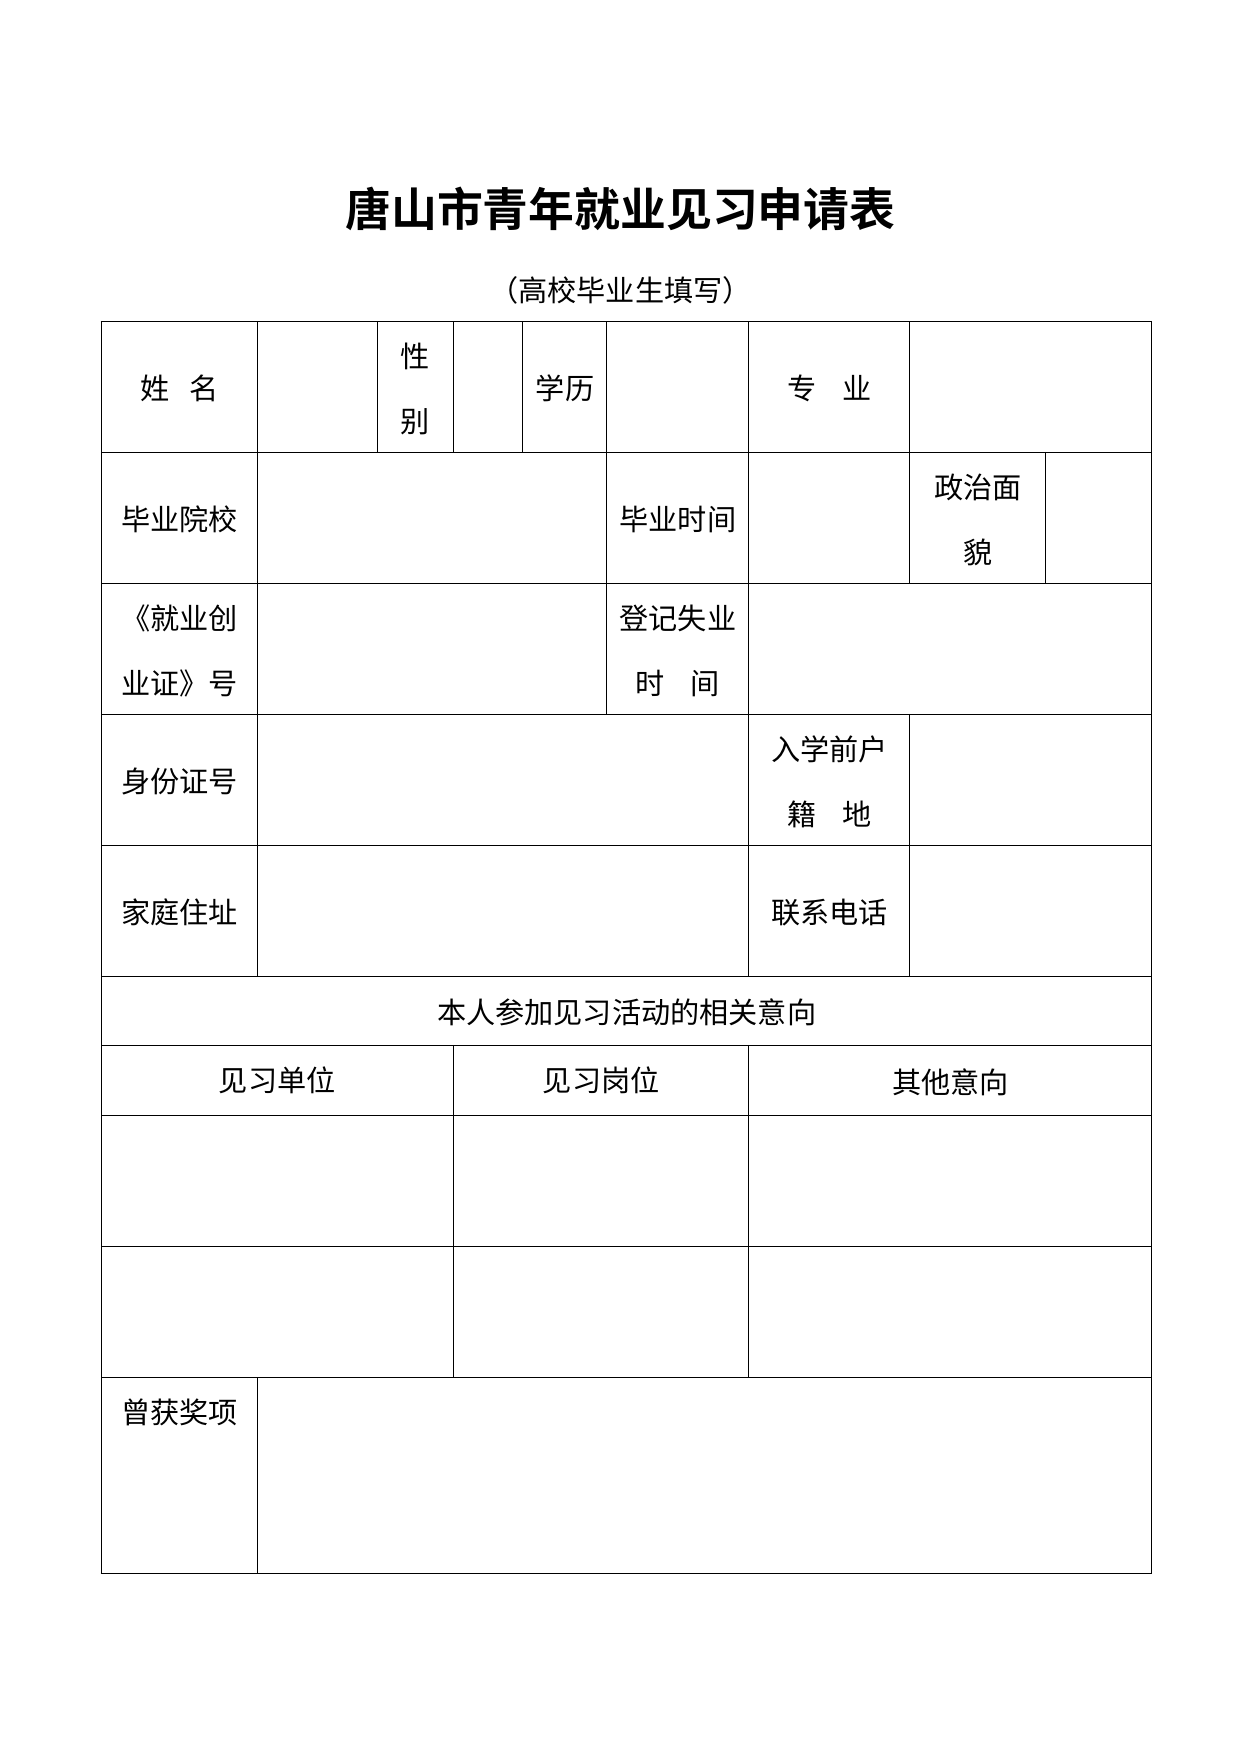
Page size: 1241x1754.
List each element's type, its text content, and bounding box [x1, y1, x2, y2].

table_header 性别 [378, 322, 453, 452]
table_cell [258, 1378, 1151, 1573]
table_cell 联系电话 [749, 846, 909, 976]
table_cell [454, 1247, 748, 1377]
table_cell 入学前户 籍 地 [749, 715, 909, 845]
table_cell [910, 846, 1151, 976]
table_cell [102, 1247, 453, 1377]
table_cell 《就业创业证》号 [102, 584, 257, 714]
table_cell 身份证号 [102, 715, 257, 845]
table_header 学历 [523, 322, 606, 452]
table_header 专 业 [749, 322, 909, 452]
table_cell 家庭住址 [102, 846, 257, 976]
table_cell [258, 846, 748, 976]
table_cell [749, 1116, 1151, 1246]
table_header [258, 322, 377, 452]
table_header [607, 322, 748, 452]
table_cell 见习岗位 [454, 1046, 748, 1115]
table_cell [749, 453, 909, 583]
table_cell 其他意向 [749, 1046, 1151, 1115]
table_cell [102, 1116, 453, 1246]
table_cell [1046, 453, 1151, 583]
table_cell 毕业时间 [607, 453, 748, 583]
table_cell 见习单位 [102, 1046, 453, 1115]
table_header [454, 322, 522, 452]
table_cell [749, 584, 1151, 714]
text （高校毕业生填写） [112, 256, 1128, 321]
table_cell [258, 715, 748, 845]
table_cell [258, 584, 606, 714]
table_cell 曾获奖项 [102, 1378, 257, 1573]
table_cell [749, 1247, 1151, 1377]
table_cell 毕业院校 [102, 453, 257, 583]
table_cell [454, 1116, 748, 1246]
table_cell 本人参加见习活动的相关意向 [102, 977, 1151, 1045]
table_header [910, 322, 1151, 452]
table_header 姓 名 [102, 322, 257, 452]
table_cell [258, 453, 606, 583]
table_cell 政治面貌 [910, 453, 1045, 583]
table_cell [910, 715, 1151, 845]
table_cell 登记失业 时 间 [607, 584, 748, 714]
text 唐山市青年就业见习申请表 [112, 158, 1128, 256]
